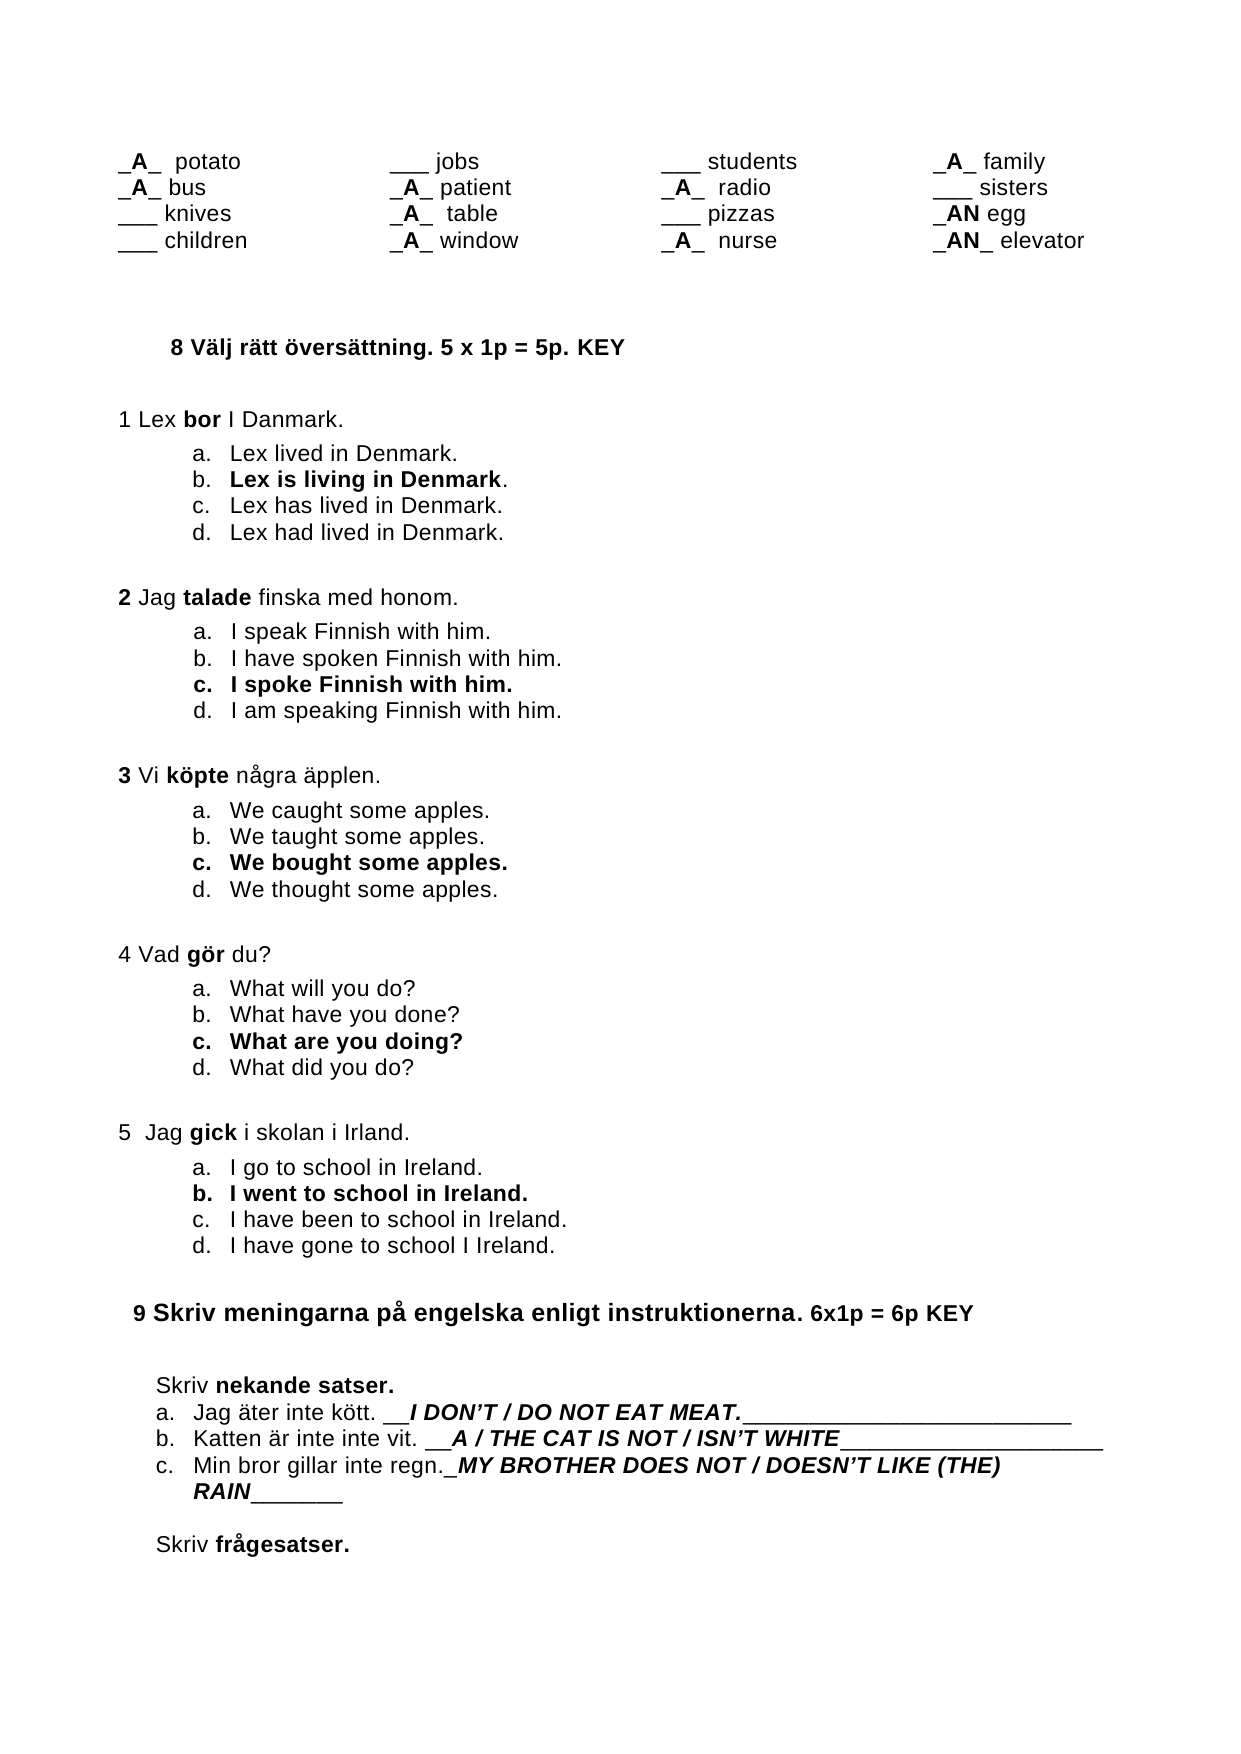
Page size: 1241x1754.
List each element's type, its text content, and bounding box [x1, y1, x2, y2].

list What are you doing? [192, 1028, 1122, 1054]
list 8 Välj rätt översättning. 5 x 1p = 5p. KEY [170, 334, 1122, 360]
text 1 Lex bor I Danmark. [118, 406, 1122, 432]
list I go to school in Ireland. [192, 1153, 1122, 1180]
text ___ children _A_ window _A_ nurse _AN_ elevator [118, 227, 1122, 253]
list Jag äter inte kött. __I DON’T / DO NOT EAT MEAT._________________________ [156, 1399, 1122, 1425]
list Skriv frågesatser. [156, 1531, 1122, 1557]
text 2 Jag talade finska med honom. [118, 584, 1122, 610]
list What have you done? [192, 1001, 1122, 1028]
list We bought some apples. [192, 849, 1122, 876]
list Katten är inte inte vit. __A / THE CAT IS NOT / ISN’T WHITE____________________ [156, 1425, 1122, 1452]
list Min bror gillar inte regn._MY BROTHER DOES NOT / DOESN’T LIKE (THE) RAIN_______ [156, 1452, 1122, 1504]
text 3 Vi köpte några äpplen. [118, 762, 1122, 789]
list Lex has lived in Denmark. [192, 492, 1122, 519]
list I have gone to school I Ireland. [192, 1232, 1122, 1259]
text 4 Vad gör du? [118, 941, 1122, 967]
list I am speaking Finnish with him. [193, 697, 1122, 723]
text 5 Jag gick i skolan i Irland. [118, 1119, 1122, 1146]
text _A_ bus _A_ patient _A_ radio ___ sisters [118, 174, 1122, 200]
text ___ knives _A_ table ___ pizzas _AN egg [118, 200, 1122, 227]
list We caught some apples. [192, 797, 1122, 823]
list Lex is living in Denmark. [192, 466, 1122, 492]
list We taught some apples. [192, 823, 1122, 849]
list Lex had lived in Denmark. [192, 519, 1122, 545]
list I spoke Finnish with him. [193, 671, 1122, 697]
list Lex lived in Denmark. [192, 440, 1122, 466]
list Skriv nekande satser. [156, 1372, 1122, 1399]
text _A_ potato ___ jobs ___ students _A_ family [118, 148, 1122, 174]
text 9 Skriv meningarna på engelska enligt instruktionerna. 6x1p = 6p KEY [133, 1298, 1122, 1326]
list What will you do? [192, 975, 1122, 1001]
list I have been to school in Ireland. [192, 1206, 1122, 1232]
list What did you do? [192, 1054, 1122, 1080]
list I went to school in Ireland. [192, 1180, 1122, 1206]
list I have spoken Finnish with him. [193, 644, 1122, 671]
list I speak Finnish with him. [193, 618, 1122, 644]
list We thought some apples. [192, 876, 1122, 902]
